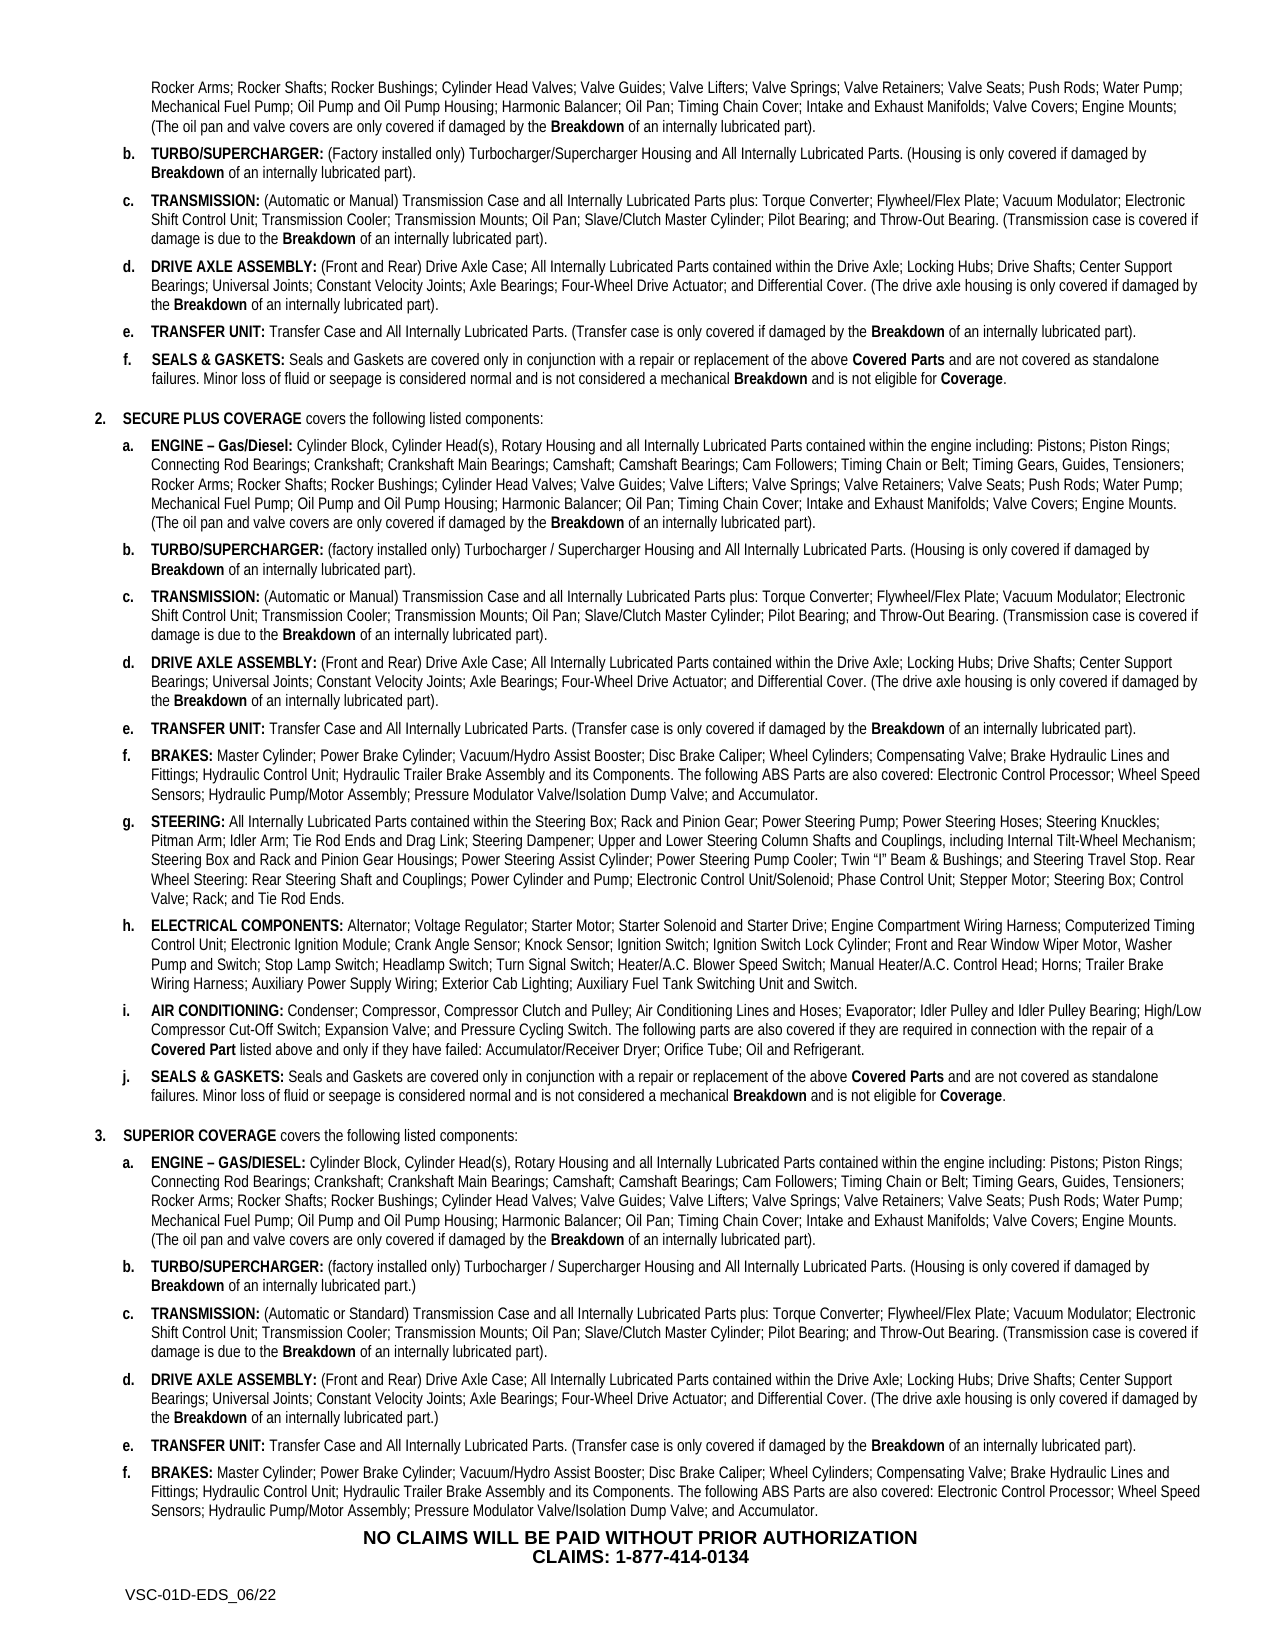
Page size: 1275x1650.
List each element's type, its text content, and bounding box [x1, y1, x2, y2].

list SECURE PLUS COVERAGE covers the following listed components: [94, 408, 1206, 428]
list ENGINE – Gas/Diesel: Cylinder Block, Cylinder Head(s), Rotary Housing and all Internally Lubricated Parts contained within the engine including: Pistons; Piston Rings; Connecting Rod Bearings; Crankshaft; Crankshaft Main Bearings; Camshaft; Camshaft Bearings; Cam Followers; Timing Chain or Belt; Timing Gears, Guides, Tensioners; Rocker Arms; Rocker Shafts; Rocker Bushings; Cylinder Head Valves; Valve Guides; Valve Lifters; Valve Springs; Valve Retainers; Valve Seats; Push Rods; Water Pump; Mechanical Fuel Pump; Oil Pump and Oil Pump Housing; Harmonic Balancer; Oil Pan; Timing Chain Cover; Intake and Exhaust Manifolds; Valve Covers; Engine Mounts. (The oil pan and valve covers are only covered if damaged by the Breakdown of an internally lubricated part). [122, 436, 1206, 532]
list BRAKES: Master Cylinder; Power Brake Cylinder; Vacuum/Hydro Assist Booster; Disc Brake Caliper; Wheel Cylinders; Compensating Valve; Brake Hydraulic Lines and Fittings; Hydraulic Control Unit; Hydraulic Trailer Brake Assembly and its Components. The following ABS Parts are also covered: Electronic Control Processor; Wheel Speed Sensors; Hydraulic Pump/Motor Assembly; Pressure Modulator Valve/Isolation Dump Valve; and Accumulator. [122, 1463, 1206, 1520]
list DRIVE AXLE ASSEMBLY: (Front and Rear) Drive Axle Case; All Internally Lubricated Parts contained within the Drive Axle; Locking Hubs; Drive Shafts; Center Support Bearings; Universal Joints; Constant Velocity Joints; Axle Bearings; Four-Wheel Drive Actuator; and Differential Cover. (The drive axle housing is only covered if damaged by the Breakdown of an internally lubricated part). [123, 256, 1206, 314]
list TRANSMISSION: (Automatic or Manual) Transmission Case and all Internally Lubricated Parts plus: Torque Converter; Flywheel/Flex Plate; Vacuum Modulator; Electronic Shift Control Unit; Transmission Cooler; Transmission Mounts; Oil Pan; Slave/Clutch Master Cylinder; Pilot Bearing; and Throw-Out Bearing. (Transmission case is covered if damage is due to the Breakdown of an internally lubricated part). [122, 587, 1206, 644]
list TURBO/SUPERCHARGER: (factory installed only) Turbocharger / Supercharger Housing and All Internally Lubricated Parts. (Housing is only covered if damaged by Breakdown of an internally lubricated part). [122, 540, 1206, 578]
list TURBO/SUPERCHARGER: (factory installed only) Turbocharger / Supercharger Housing and All Internally Lubricated Parts. (Housing is only covered if damaged by Breakdown of an internally lubricated part.) [122, 1257, 1206, 1295]
list SUPERIOR COVERAGE covers the following listed components: [94, 1125, 1206, 1144]
list TRANSMISSION: (Automatic or Manual) Transmission Case and all Internally Lubricated Parts plus: Torque Converter; Flywheel/Flex Plate; Vacuum Modulator; Electronic Shift Control Unit; Transmission Cooler; Transmission Mounts; Oil Pan; Slave/Clutch Master Cylinder; Pilot Bearing; and Throw-Out Bearing. (Transmission case is covered if damage is due to the Breakdown of an internally lubricated part). [123, 191, 1206, 248]
list ENGINE – GAS/DIESEL: Cylinder Block, Cylinder Head(s), Rotary Housing and all Internally Lubricated Parts contained within the engine including: Pistons; Piston Rings; Connecting Rod Bearings; Crankshaft; Crankshaft Main Bearings; Camshaft; Camshaft Bearings; Cam Followers; Timing Chain or Belt; Timing Gears, Guides, Tensioners; Rocker Arms; Rocker Shafts; Rocker Bushings; Cylinder Head Valves; Valve Guides; Valve Lifters; Valve Springs; Valve Retainers; Valve Seats; Push Rods; Water Pump; Mechanical Fuel Pump; Oil Pump and Oil Pump Housing; Harmonic Balancer; Oil Pan; Timing Chain Cover; Intake and Exhaust Manifolds; Valve Covers; Engine Mounts. (The oil pan and valve covers are only covered if damaged by the Breakdown of an internally lubricated part). [122, 1153, 1206, 1249]
list TRANSMISSION: (Automatic or Standard) Transmission Case and all Internally Lubricated Parts plus: Torque Converter; Flywheel/Flex Plate; Vacuum Modulator; Electronic Shift Control Unit; Transmission Cooler; Transmission Mounts; Oil Pan; Slave/Clutch Master Cylinder; Pilot Bearing; and Throw-Out Bearing. (Transmission case is covered if damage is due to the Breakdown of an internally lubricated part). [122, 1304, 1206, 1361]
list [123, 78, 1206, 136]
list TRANSFER UNIT: Transfer Case and All Internally Lubricated Parts. (Transfer case is only covered if damaged by the Breakdown of an internally lubricated part). [122, 1435, 1206, 1454]
list AIR CONDITIONING: Condenser; Compressor, Compressor Clutch and Pulley; Air Conditioning Lines and Hoses; Evaporator; Idler Pulley and Idler Pulley Bearing; High/Low Compressor Cut-Off Switch; Expansion Valve; and Pressure Cycling Switch. The following parts are also covered if they are required in connection with the repair of a Covered Part listed above and only if they have failed: Accumulator/Receiver Dryer; Orifice Tube; Oil and Refrigerant. [122, 1001, 1206, 1058]
list ELECTRICAL COMPONENTS: Alternator; Voltage Regulator; Starter Motor; Starter Solenoid and Starter Drive; Engine Compartment Wiring Harness; Computerized Timing Control Unit; Electronic Ignition Module; Crank Angle Sensor; Knock Sensor; Ignition Switch; Ignition Switch Lock Cylinder; Front and Rear Window Wiper Motor, Washer Pump and Switch; Stop Lamp Switch; Headlamp Switch; Turn Signal Switch; Heater/A.C. Blower Speed Switch; Manual Heater/A.C. Control Head; Horns; Trailer Brake Wiring Harness; Auxiliary Power Supply Wiring; Exterior Cab Lighting; Auxiliary Fuel Tank Switching Unit and Switch. [122, 916, 1206, 993]
list TRANSFER UNIT: Transfer Case and All Internally Lubricated Parts. (Transfer case is only covered if damaged by the Breakdown of an internally lubricated part). [122, 718, 1206, 738]
list STEERING: All Internally Lubricated Parts contained within the Steering Box; Rack and Pinion Gear; Power Steering Pump; Power Steering Hoses; Steering Knuckles; Pitman Arm; Idler Arm; Tie Rod Ends and Drag Link; Steering Dampener; Upper and Lower Steering Column Shafts and Couplings, including Internal Tilt-Wheel Mechanism; Steering Box and Rack and Pinion Gear Housings; Power Steering Assist Cylinder; Power Steering Pump Cooler; Twin “I” Beam & Bushings; and Steering Travel Stop. Rear Wheel Steering: Rear Steering Shaft and Couplings; Power Cylinder and Pump; Electronic Control Unit/Solenoid; Phase Control Unit; Stepper Motor; Steering Box; Control Valve; Rack; and Tie Rod Ends. [122, 812, 1206, 908]
list DRIVE AXLE ASSEMBLY: (Front and Rear) Drive Axle Case; All Internally Lubricated Parts contained within the Drive Axle; Locking Hubs; Drive Shafts; Center Support Bearings; Universal Joints; Constant Velocity Joints; Axle Bearings; Four-Wheel Drive Actuator; and Differential Cover. (The drive axle housing is only covered if damaged by the Breakdown of an internally lubricated part.) [122, 1369, 1206, 1427]
list BRAKES: Master Cylinder; Power Brake Cylinder; Vacuum/Hydro Assist Booster; Disc Brake Caliper; Wheel Cylinders; Compensating Valve; Brake Hydraulic Lines and Fittings; Hydraulic Control Unit; Hydraulic Trailer Brake Assembly and its Components. The following ABS Parts are also covered: Electronic Control Processor; Wheel Speed Sensors; Hydraulic Pump/Motor Assembly; Pressure Modulator Valve/Isolation Dump Valve; and Accumulator. [122, 746, 1206, 803]
list TURBO/SUPERCHARGER: (Factory installed only) Turbocharger/Supercharger Housing and All Internally Lubricated Parts. (Housing is only covered if damaged by Breakdown of an internally lubricated part). [123, 144, 1206, 182]
list SEALS & GASKETS: Seals and Gaskets are covered only in conjunction with a repair or replacement of the above Covered Parts and are not covered as standalone failures. Minor loss of fluid or seepage is considered normal and is not considered a mechanical Breakdown and is not eligible for Coverage. [123, 350, 1206, 388]
list DRIVE AXLE ASSEMBLY: (Front and Rear) Drive Axle Case; All Internally Lubricated Parts contained within the Drive Axle; Locking Hubs; Drive Shafts; Center Support Bearings; Universal Joints; Constant Velocity Joints; Axle Bearings; Four-Wheel Drive Actuator; and Differential Cover. (The drive axle housing is only covered if damaged by the Breakdown of an internally lubricated part). [122, 653, 1206, 710]
list TRANSFER UNIT: Transfer Case and All Internally Lubricated Parts. (Transfer case is only covered if damaged by the Breakdown of an internally lubricated part). [123, 322, 1206, 341]
list SEALS & GASKETS: Seals and Gaskets are covered only in conjunction with a repair or replacement of the above Covered Parts and are not covered as standalone failures. Minor loss of fluid or seepage is considered normal and is not considered a mechanical Breakdown and is not eligible for Coverage. [122, 1067, 1206, 1105]
